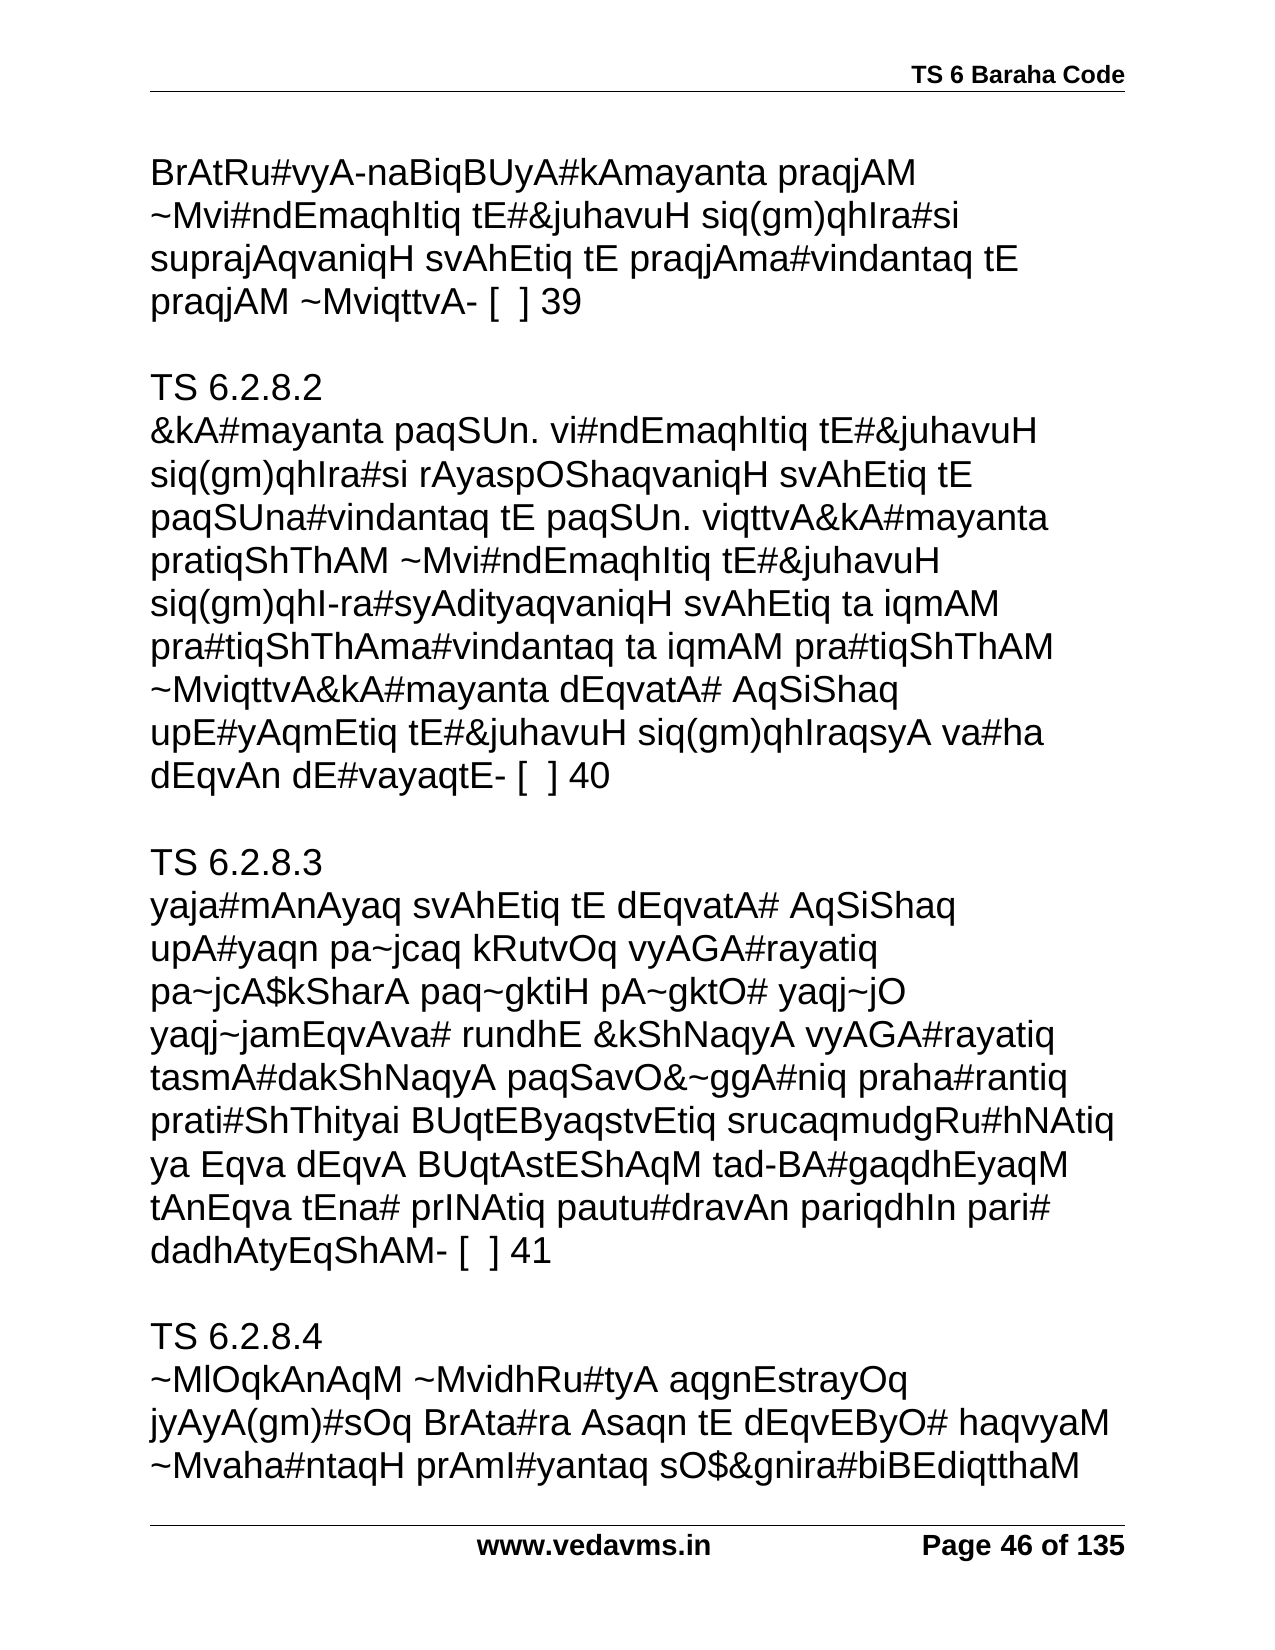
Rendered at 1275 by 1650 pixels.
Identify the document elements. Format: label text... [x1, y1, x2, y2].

text TS 6.2.8.3 [150, 840, 1125, 883]
text BrAtRu#vyA-naBiqBUyA#kAmayanta praqjAM ~Mvi#ndEmaqhItiq tE#&juhavuH siq(gm)qhIra#si suprajAqvaniqH svAhEtiq tE praqjAma#vindantaq tE praqjAM ~MviqttvA- [ ] 39 [150, 150, 1125, 322]
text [150, 1357, 1125, 1487]
text TS 6.2.8.4 [150, 1314, 1125, 1357]
text &kA#mayanta paqSUn. vi#ndEmaqhItiq tE#&juhavuH siq(gm)qhIra#si rAyaspOShaqvaniqH svAhEtiq tE paqSUna#vindantaq tE paqSUn. viqttvA&kA#mayanta pratiqShThAM ~Mvi#ndEmaqhItiq tE#&juhavuH siq(gm)qhI-ra#syAdityaqvaniqH svAhEtiq ta iqmAM [150, 409, 1125, 624]
text pra#tiqShThAma#vindantaq ta iqmAM pra#tiqShThAM ~MviqttvA&kA#mayanta dEqvatA# AqSiShaq upE#yAqmEtiq tE#&juhavuH siq(gm)qhIraqsyA va#ha dEqvAn dE#vayaqtE- [ ] 40 [150, 624, 1125, 797]
text yaja#mAnAyaq svAhEtiq tE dEqvatA# AqSiShaq upA#yaqn pa~jcaq kRutvOq vyAGA#rayatiq pa~jcA$kSharA paq~gktiH pA~gktO# yaqj~jO yaqj~jamEqvAva# rundhE &kShNaqyA vyAGA#rayatiq tasmA#dakShNaqyA paqSavO&~ggA#niq praha#rantiq prati#ShThityai BUqtEByaqstvEtiq srucaqmudgRu#hNAtiq ya Eqva dEqvA BUqtAstEShAqM tad-BA#gaqdhEyaqM [150, 883, 1125, 1185]
text TS 6.2.8.2 [150, 366, 1125, 409]
text tAnEqva tEna# prINAtiq pautu#dravAn pariqdhIn pari# dadhAtyEqShAM- [ ] 41 [150, 1185, 1125, 1271]
